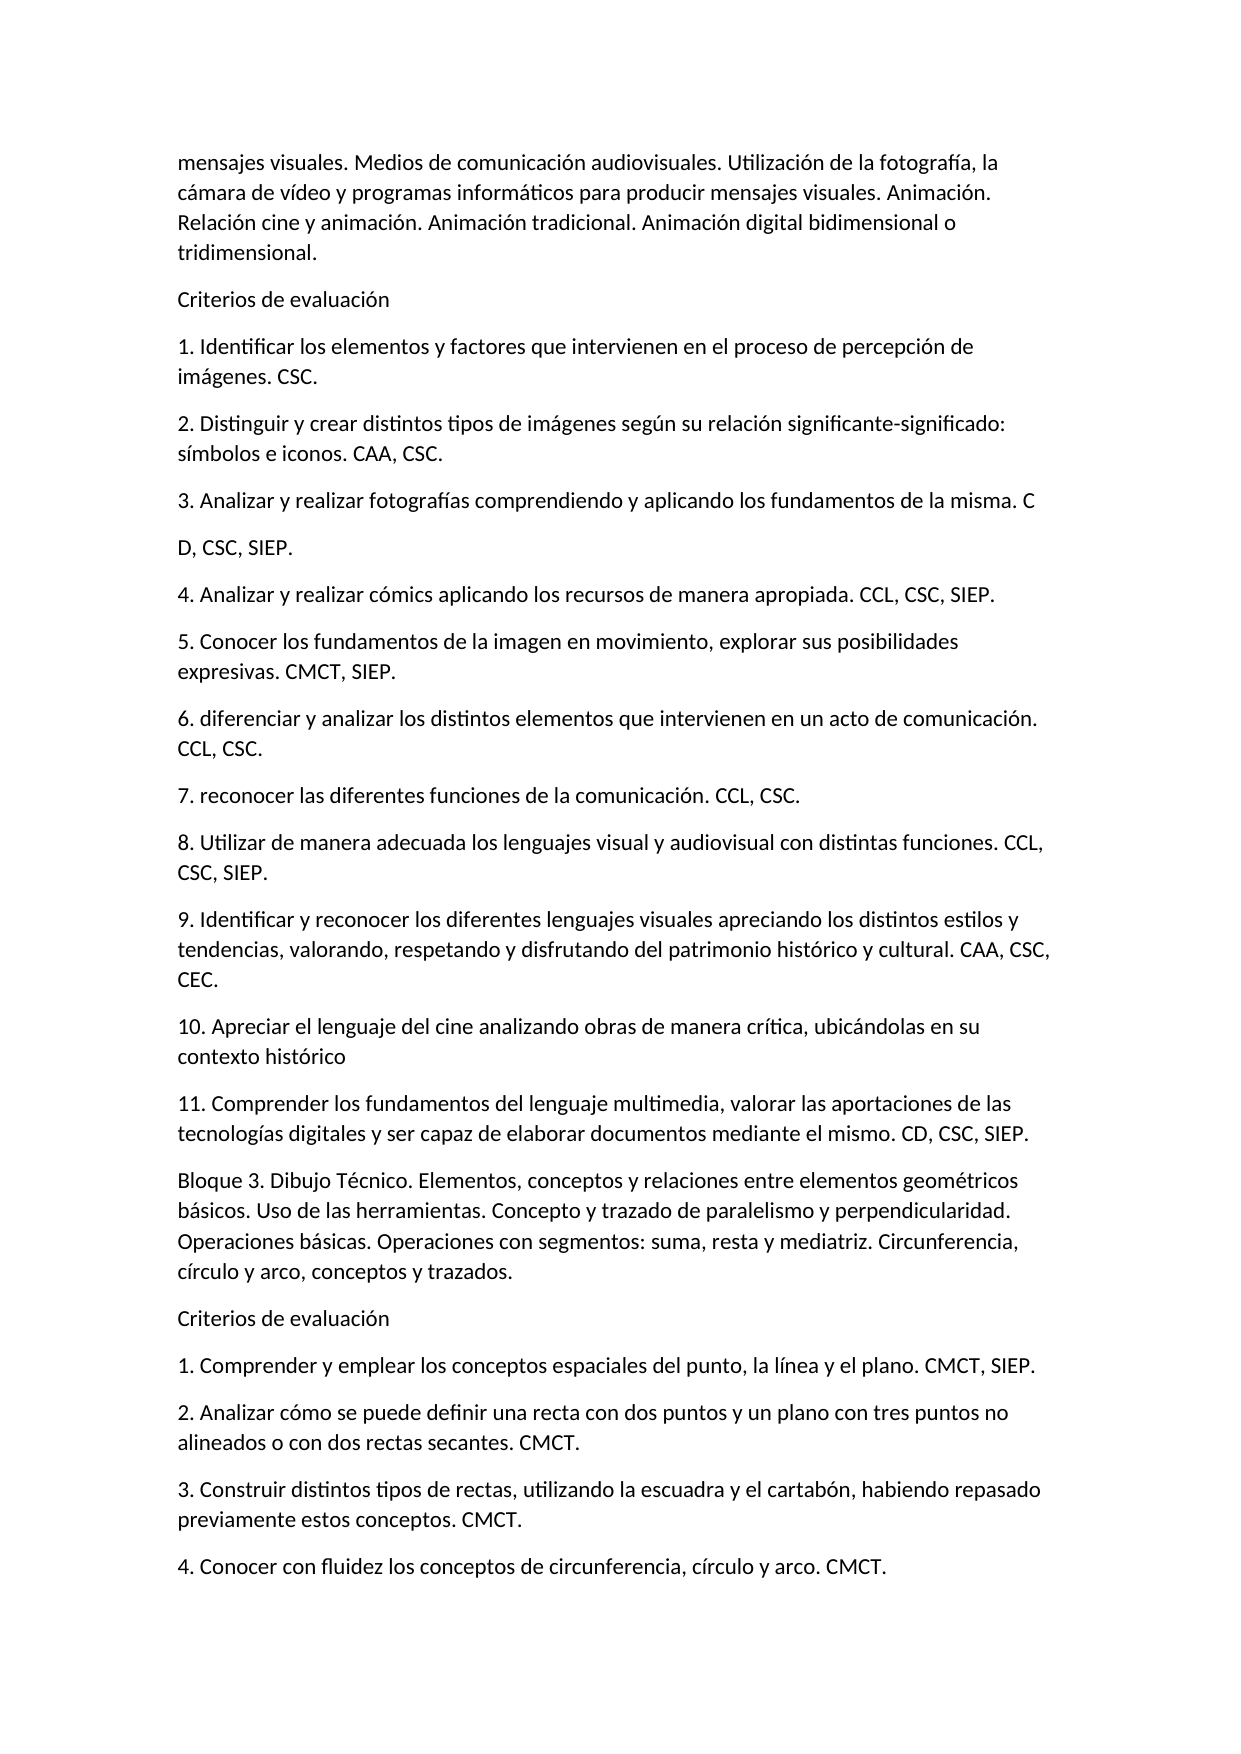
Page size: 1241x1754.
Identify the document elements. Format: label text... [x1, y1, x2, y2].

text Criterios de evaluación [177, 285, 1063, 313]
text 3. Construir distintos tipos de rectas, utilizando la escuadra y el cartabón, habiendo repasado previamente estos conceptos. CMCT. [177, 1475, 1063, 1533]
text 2. Distinguir y crear distintos tipos de imágenes según su relación significante-significado: símbolos e iconos. CAA, CSC. [177, 409, 1063, 467]
text Bloque 3. Dibujo Técnico. Elementos, conceptos y relaciones entre elementos geométricos básicos. Uso de las herramientas. Concepto y trazado de paralelismo y perpendicularidad. Operaciones básicas. Operaciones con segmentos: suma, resta y mediatriz. Circunferencia, círculo y arco, conceptos y trazados. [177, 1166, 1063, 1285]
text D, CSC, SIEP. [177, 533, 1063, 561]
text 4. Conocer con fluidez los conceptos de circunferencia, círculo y arco. CMCT. [177, 1552, 1063, 1580]
text Criterios de evaluación [177, 1304, 1063, 1332]
text 5. Conocer los fundamentos de la imagen en movimiento, explorar sus posibilidades expresivas. CMCT, SIEP. [177, 627, 1063, 685]
text 1. Identificar los elementos y factores que intervienen en el proceso de percepción de imágenes. CSC. [177, 332, 1063, 390]
text 2. Analizar cómo se puede definir una recta con dos puntos y un plano con tres puntos no alineados o con dos rectas secantes. CMCT. [177, 1398, 1063, 1456]
text 9. Identificar y reconocer los diferentes lenguajes visuales apreciando los distintos estilos y tendencias, valorando, respetando y disfrutando del patrimonio histórico y cultural. CAA, CSC, CEC. [177, 905, 1063, 993]
text 6. diferenciar y analizar los distintos elementos que intervienen en un acto de comunicación. CCL, CSC. [177, 704, 1063, 762]
text 10. Apreciar el lenguaje del cine analizando obras de manera crítica, ubicándolas en su contexto histórico [177, 1012, 1063, 1070]
text 8. Utilizar de manera adecuada los lenguajes visual y audiovisual con distintas funciones. CCL, CSC, SIEP. [177, 828, 1063, 886]
text 1. Comprender y emplear los conceptos espaciales del punto, la línea y el plano. CMCT, SIEP. [177, 1351, 1063, 1379]
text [177, 148, 1063, 266]
text 3. Analizar y realizar fotografías comprendiendo y aplicando los fundamentos de la misma. C [177, 486, 1063, 514]
text 4. Analizar y realizar cómics aplicando los recursos de manera apropiada. CCL, CSC, SIEP. [177, 580, 1063, 608]
text 11. Comprender los fundamentos del lenguaje multimedia, valorar las aportaciones de las tecnologías digitales y ser capaz de elaborar documentos mediante el mismo. CD, CSC, SIEP. [177, 1089, 1063, 1147]
text 7. reconocer las diferentes funciones de la comunicación. CCL, CSC. [177, 781, 1063, 809]
